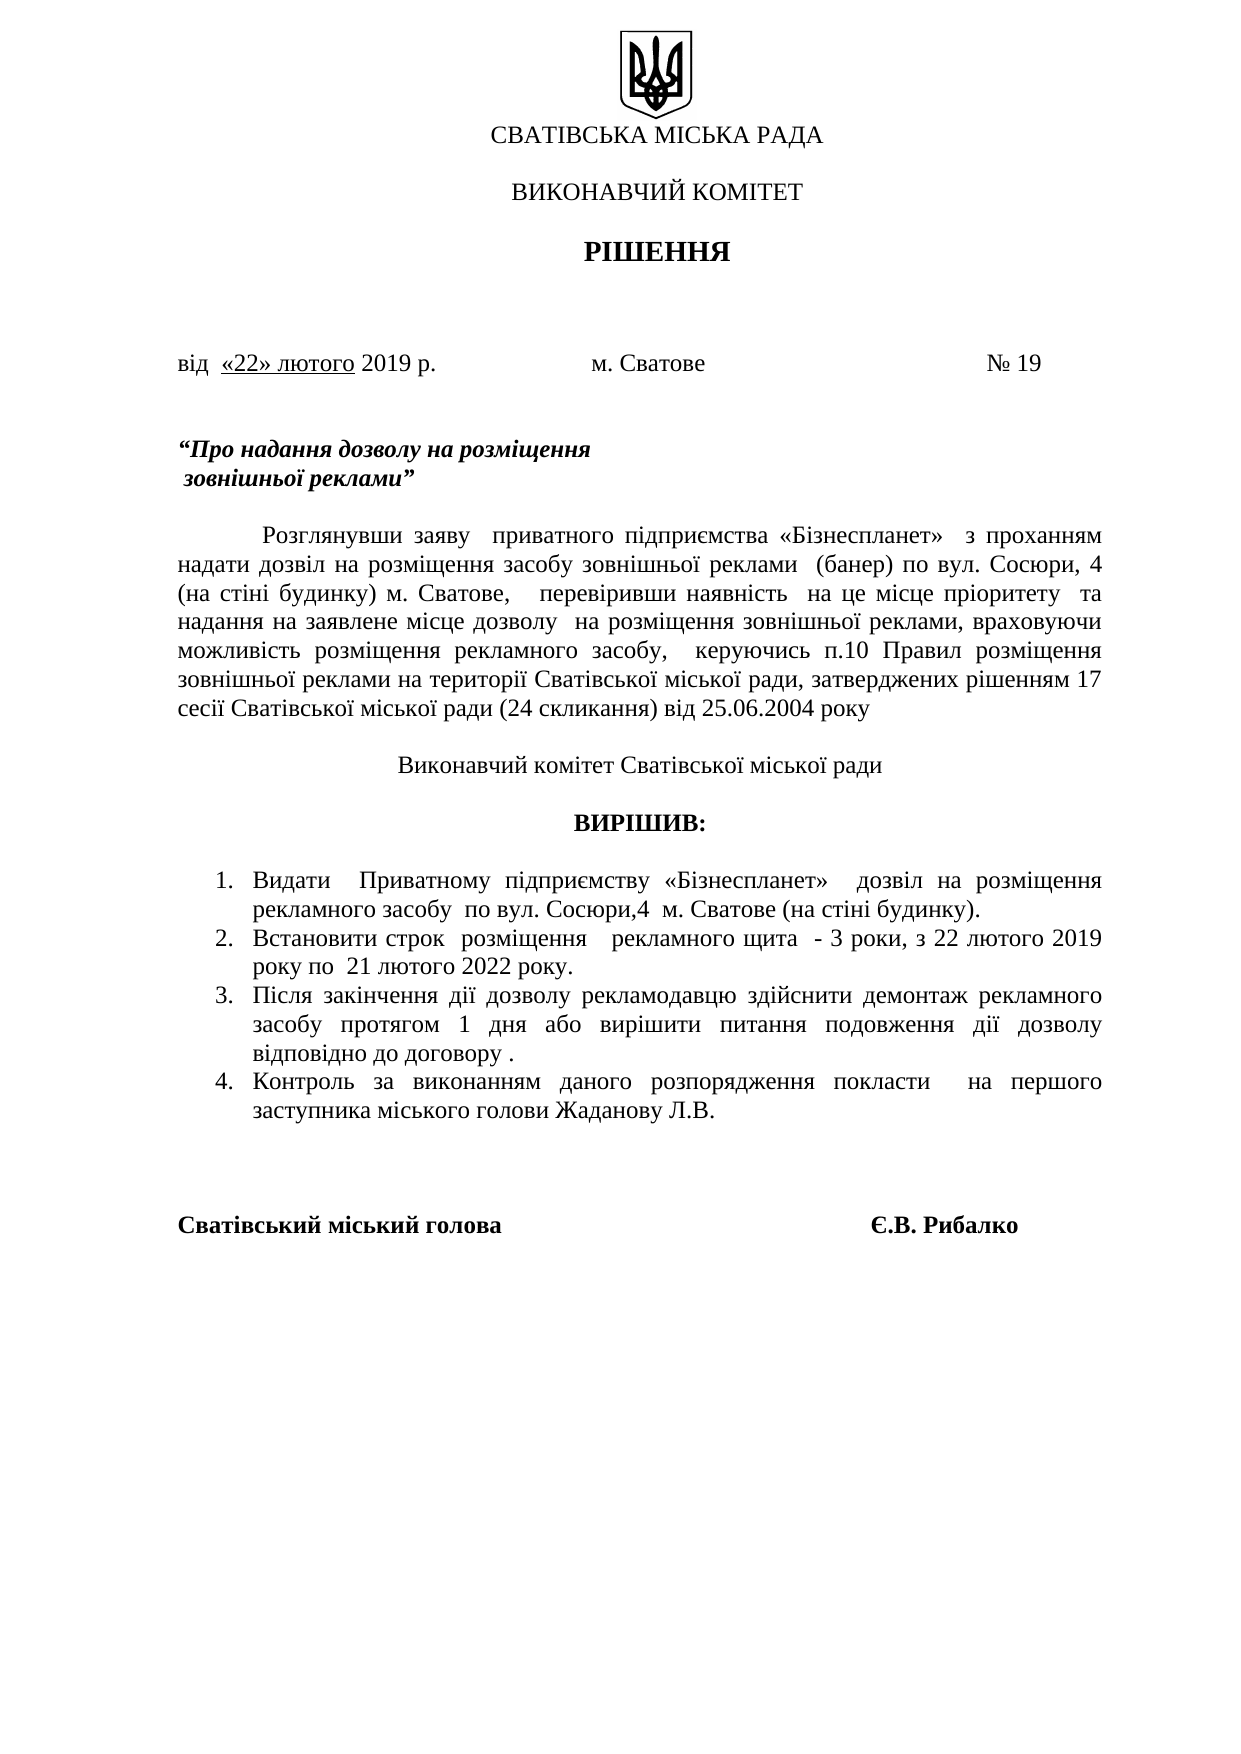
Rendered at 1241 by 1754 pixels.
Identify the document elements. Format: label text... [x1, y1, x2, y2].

text ВИКОНАВЧИЙ КОМІТЕТ [177, 177, 1137, 206]
text від «22» лютого 2019 р. м. Сватове № 19 [177, 348, 1137, 376]
text Сватівський міський голова Є.В. Рибалко [177, 1210, 1103, 1239]
picture [617, 29, 697, 121]
subtitle СВАТІВСЬКА МІСЬКА РАДА [177, 120, 1137, 149]
list Після закінчення дії дозволу рекламодавцю здійснити демонтаж рекламного засобу протягом 1 дня або вирішити питання подовження дії дозволу відповідно до договору . [215, 980, 1103, 1066]
text “Про надання дозволу на розміщення [177, 434, 1187, 463]
list Контроль за виконанням даного розпорядження покласти на першого заступника міського голови Жаданову Л.В. [215, 1066, 1103, 1124]
text Розглянувши заяву приватного підприємства «Бізнеспланет» з проханням надати дозвіл на розміщення засобу зовнішньої реклами (банер) по вул. Сосюри, 4 (на стіні будинку) м. Сватове, перевіривши наявність на це місце пріоритету та надання на заявлене місце дозволу на розміщення зовнішньої реклами, враховуючи можливість розміщення рекламного засобу, керуючись п.10 Правил розміщення зовнішньої реклами на території Сватівської міської ради, затверджених рішенням 17 сесії Сватівської міської ради (24 скликання) від 25.06.2004 року [177, 520, 1103, 721]
list Встановити строк розміщення рекламного щита - 3 роки, з 22 лютого 2019 року по 21 лютого 2022 року. [215, 923, 1103, 980]
text РІШЕННЯ [177, 234, 1137, 268]
text зовнішньої реклами” [177, 463, 1187, 491]
text ВИРІШИВ: [177, 808, 1103, 836]
text Виконавчий комітет Сватівської міської ради [177, 750, 1103, 779]
list Видати Приватному підприємству «Бізнеспланет» дозвіл на розміщення рекламного засобу по вул. Сосюри,4 м. Сватове (на стіні будинку). [215, 865, 1103, 923]
